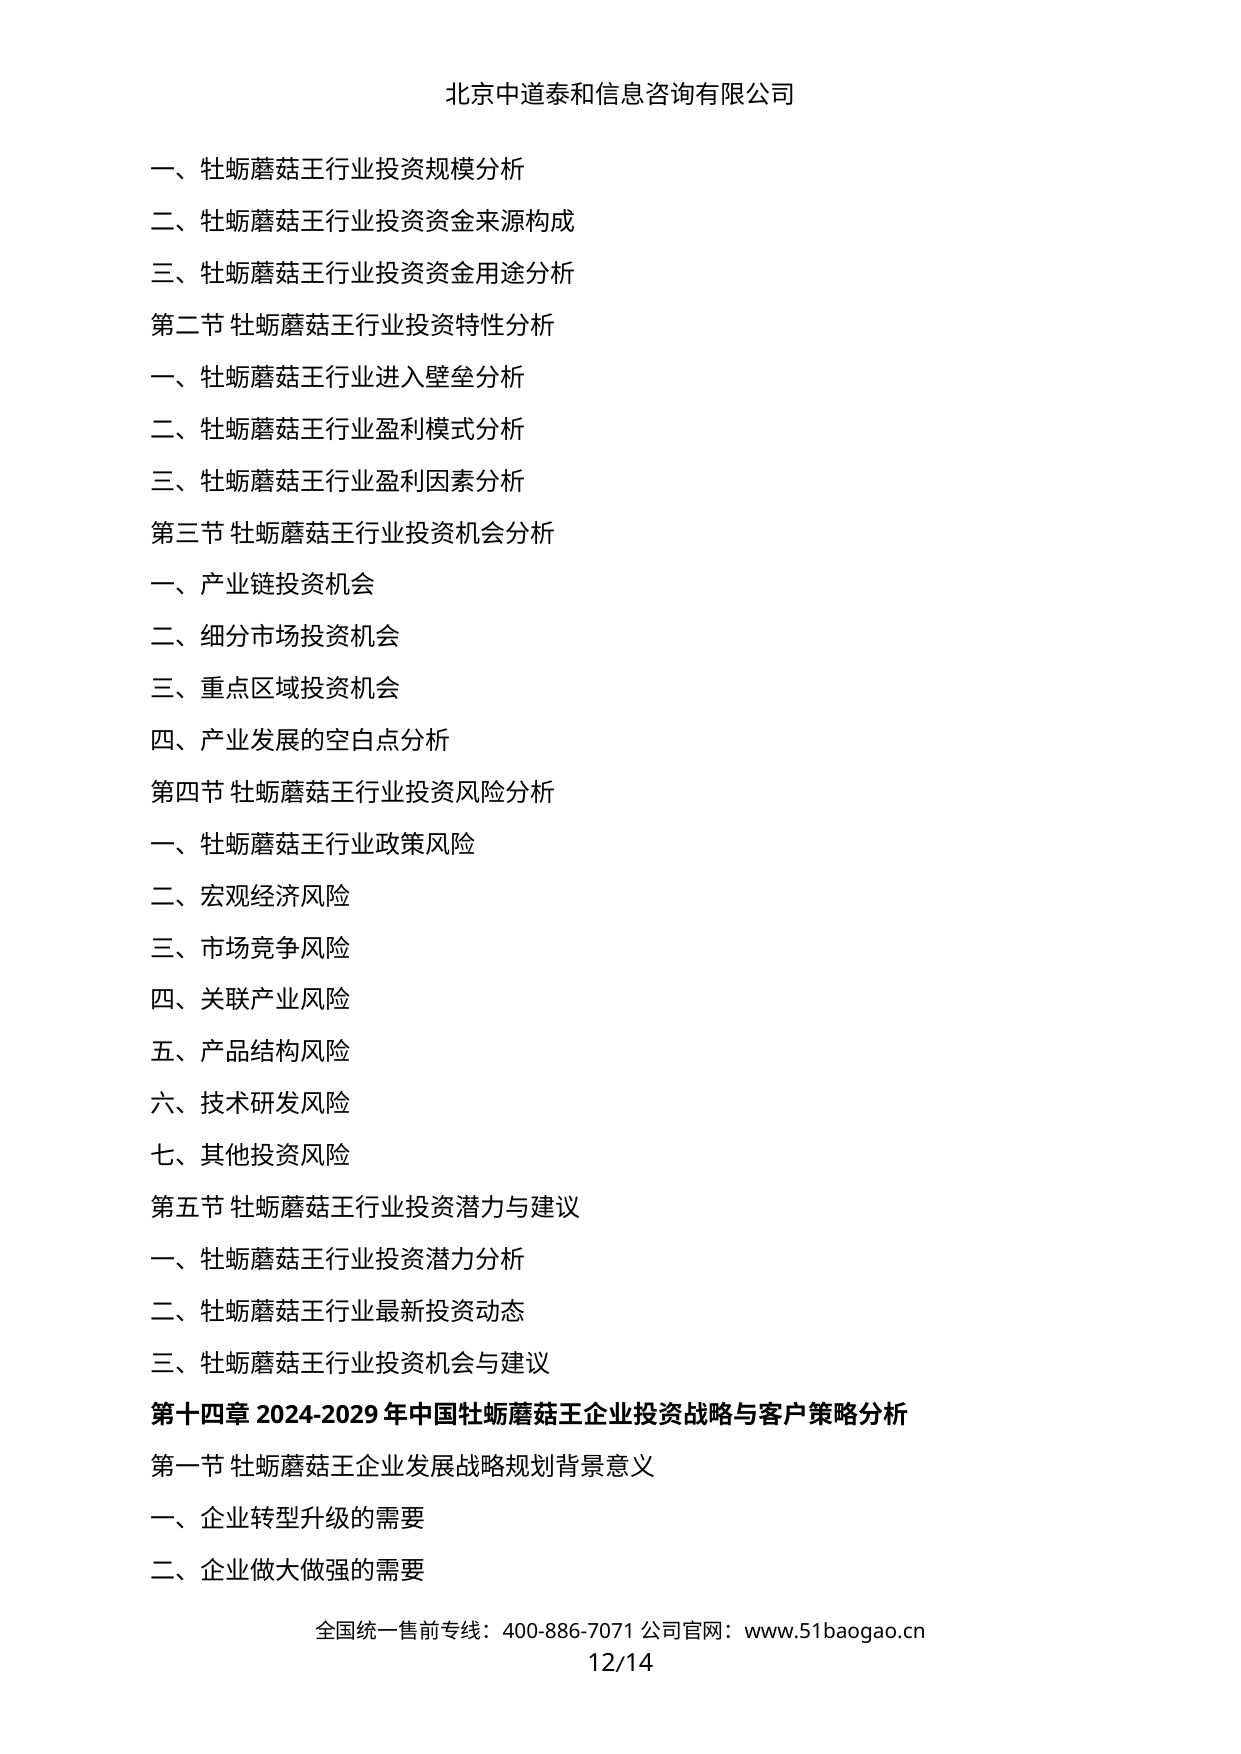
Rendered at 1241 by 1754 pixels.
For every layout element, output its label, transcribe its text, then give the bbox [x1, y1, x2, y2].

text 七、其他投资风险 [150, 1136, 1090, 1172]
text 第五节 牡蛎蘑菇王行业投资潜力与建议 [150, 1187, 1090, 1224]
text 三、重点区域投资机会 [150, 669, 1090, 705]
text 二、牡蛎蘑菇王行业盈利模式分析 [150, 409, 1090, 446]
text 一、企业转型升级的需要 [150, 1499, 1090, 1535]
text 二、牡蛎蘑菇王行业最新投资动态 [150, 1291, 1090, 1327]
text 三、牡蛎蘑菇王行业盈利因素分析 [150, 461, 1090, 497]
text 四、产业发展的空白点分析 [150, 721, 1090, 757]
text 第三节 牡蛎蘑菇王行业投资机会分析 [150, 513, 1090, 549]
text 第二节 牡蛎蘑菇王行业投资特性分析 [150, 306, 1090, 342]
text 二、牡蛎蘑菇王行业投资资金来源构成 [150, 202, 1090, 238]
text 三、市场竞争风险 [150, 928, 1090, 964]
text 四、关联产业风险 [150, 980, 1090, 1016]
text 一、牡蛎蘑菇王行业政策风险 [150, 824, 1090, 861]
text 一、牡蛎蘑菇王行业进入壁垒分析 [150, 357, 1090, 394]
text 三、牡蛎蘑菇王行业投资机会与建议 [150, 1343, 1090, 1379]
text 二、宏观经济风险 [150, 876, 1090, 912]
text 第一节 牡蛎蘑菇王企业发展战略规划背景意义 [150, 1447, 1090, 1483]
text 五、产品结构风险 [150, 1032, 1090, 1068]
text 第四节 牡蛎蘑菇王行业投资风险分析 [150, 772, 1090, 809]
text 二、企业做大做强的需要 [150, 1551, 1090, 1587]
text 二、细分市场投资机会 [150, 617, 1090, 653]
text 一、牡蛎蘑菇王行业投资规模分析 [150, 150, 1090, 186]
text 六、技术研发风险 [150, 1084, 1090, 1120]
text 三、牡蛎蘑菇王行业投资资金用途分析 [150, 254, 1090, 290]
text 一、牡蛎蘑菇王行业投资潜力分析 [150, 1239, 1090, 1276]
text 第十四章 2024-2029年中国牡蛎蘑菇王企业投资战略与客户策略分析 [150, 1395, 1090, 1431]
text 一、产业链投资机会 [150, 565, 1090, 601]
